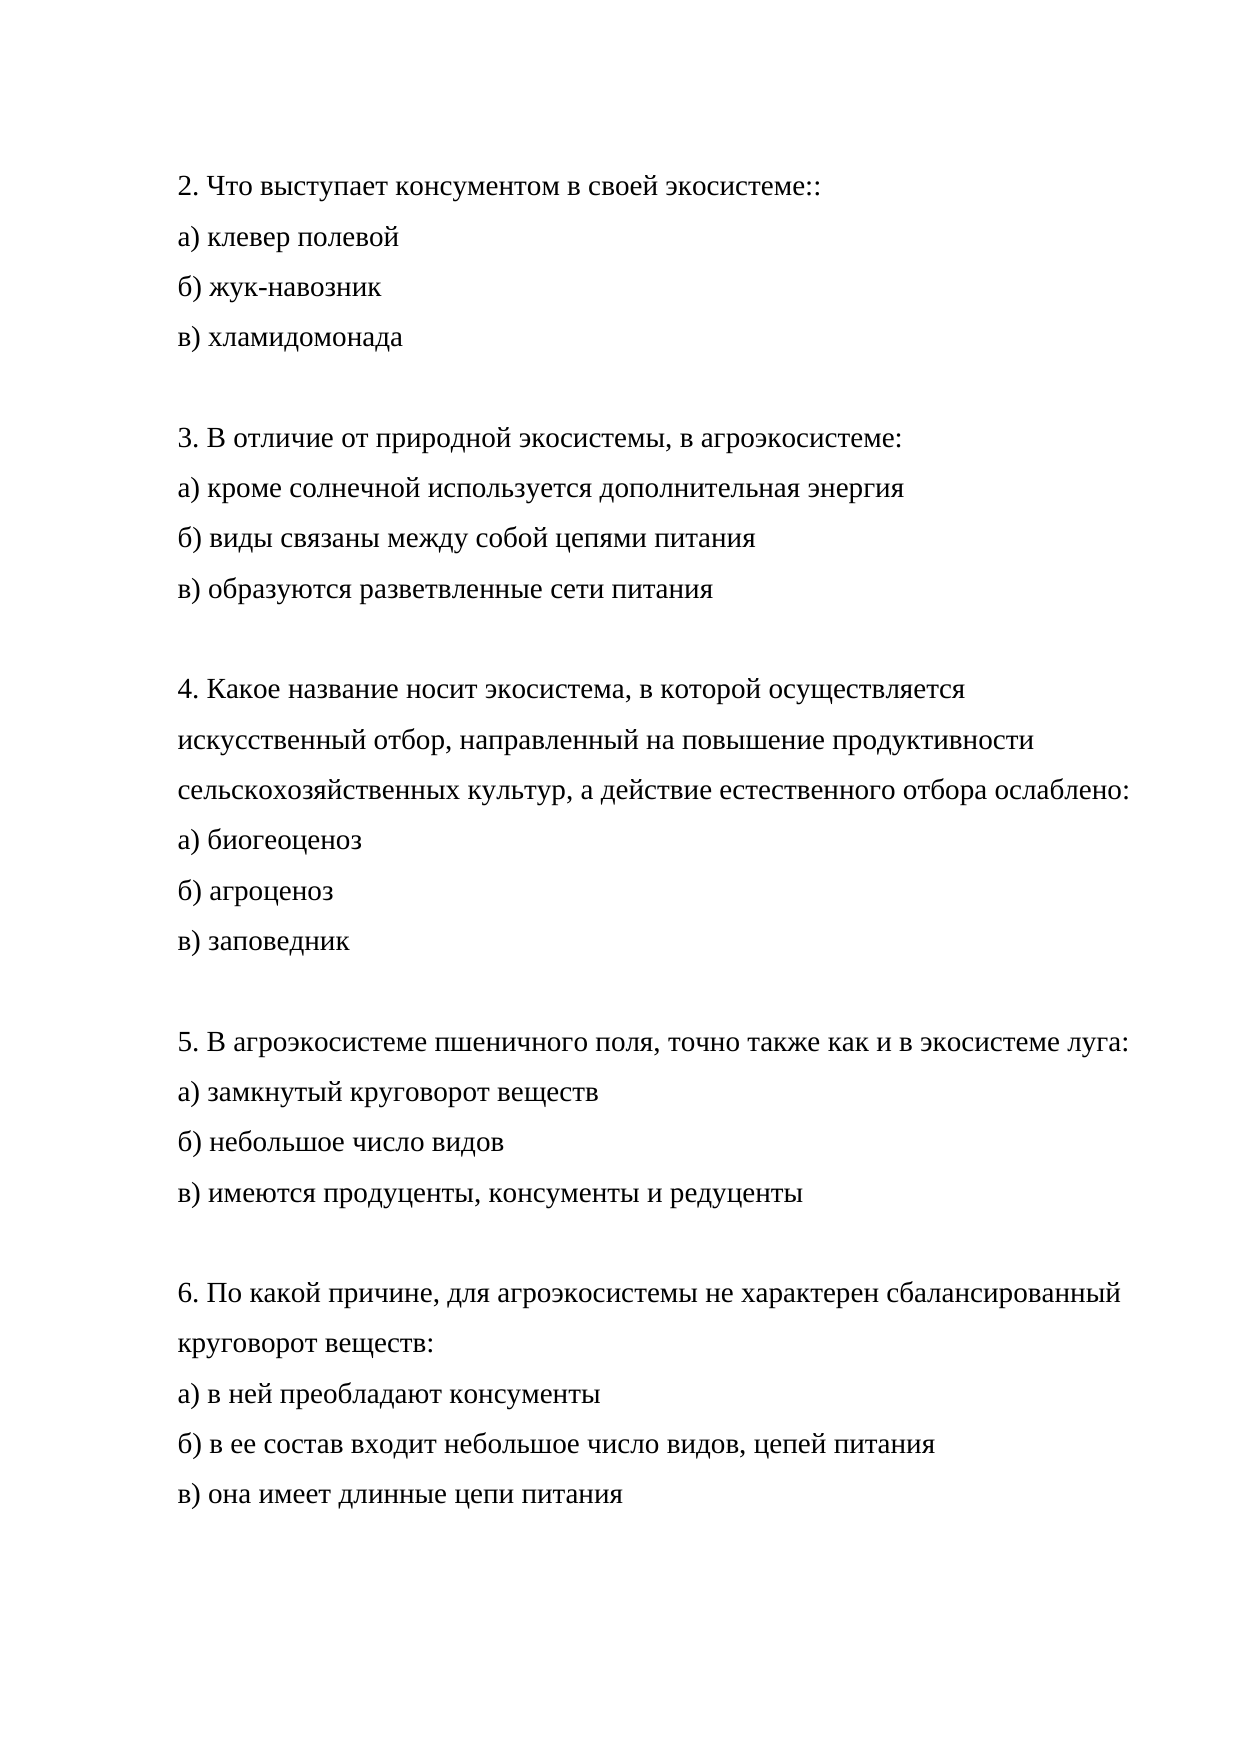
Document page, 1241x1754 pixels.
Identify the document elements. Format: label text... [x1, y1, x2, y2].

text 6. По какой причине, для агроэкосистемы не характерен сбалансированный круговорот веществ: а) в ней преобладают консументы б) в ее состав входит небольшое число видов, цепей питания в) она имеет длинные цепи питания [177, 1275, 1152, 1510]
text 4. Какое название носит экосистема, в которой осуществляется искусственный отбор, направленный на повышение продуктивности сельскохозяйственных культур, а действие естественного отбора ослаблено: а) биогеоценоз б) агроценоз в) заповедник [177, 672, 1152, 957]
text 2. Что выступает консументом в своей экосистеме:: а) клевер полевой б) жук-навозник в) хламидомонада [177, 168, 1152, 353]
text 3. В отличие от природной экосистемы, в агроэкосистеме: а) кроме солнечной используется дополнительная энергия б) виды связаны между собой цепями питания в) образуются разветвленные сети питания [177, 420, 1152, 604]
text 5. В агроэкосистеме пшеничного поля, точно также как и в экосистеме луга: а) замкнутый круговорот веществ б) небольшое число видов в) имеются продуценты, консументы и редуценты [177, 1024, 1152, 1208]
